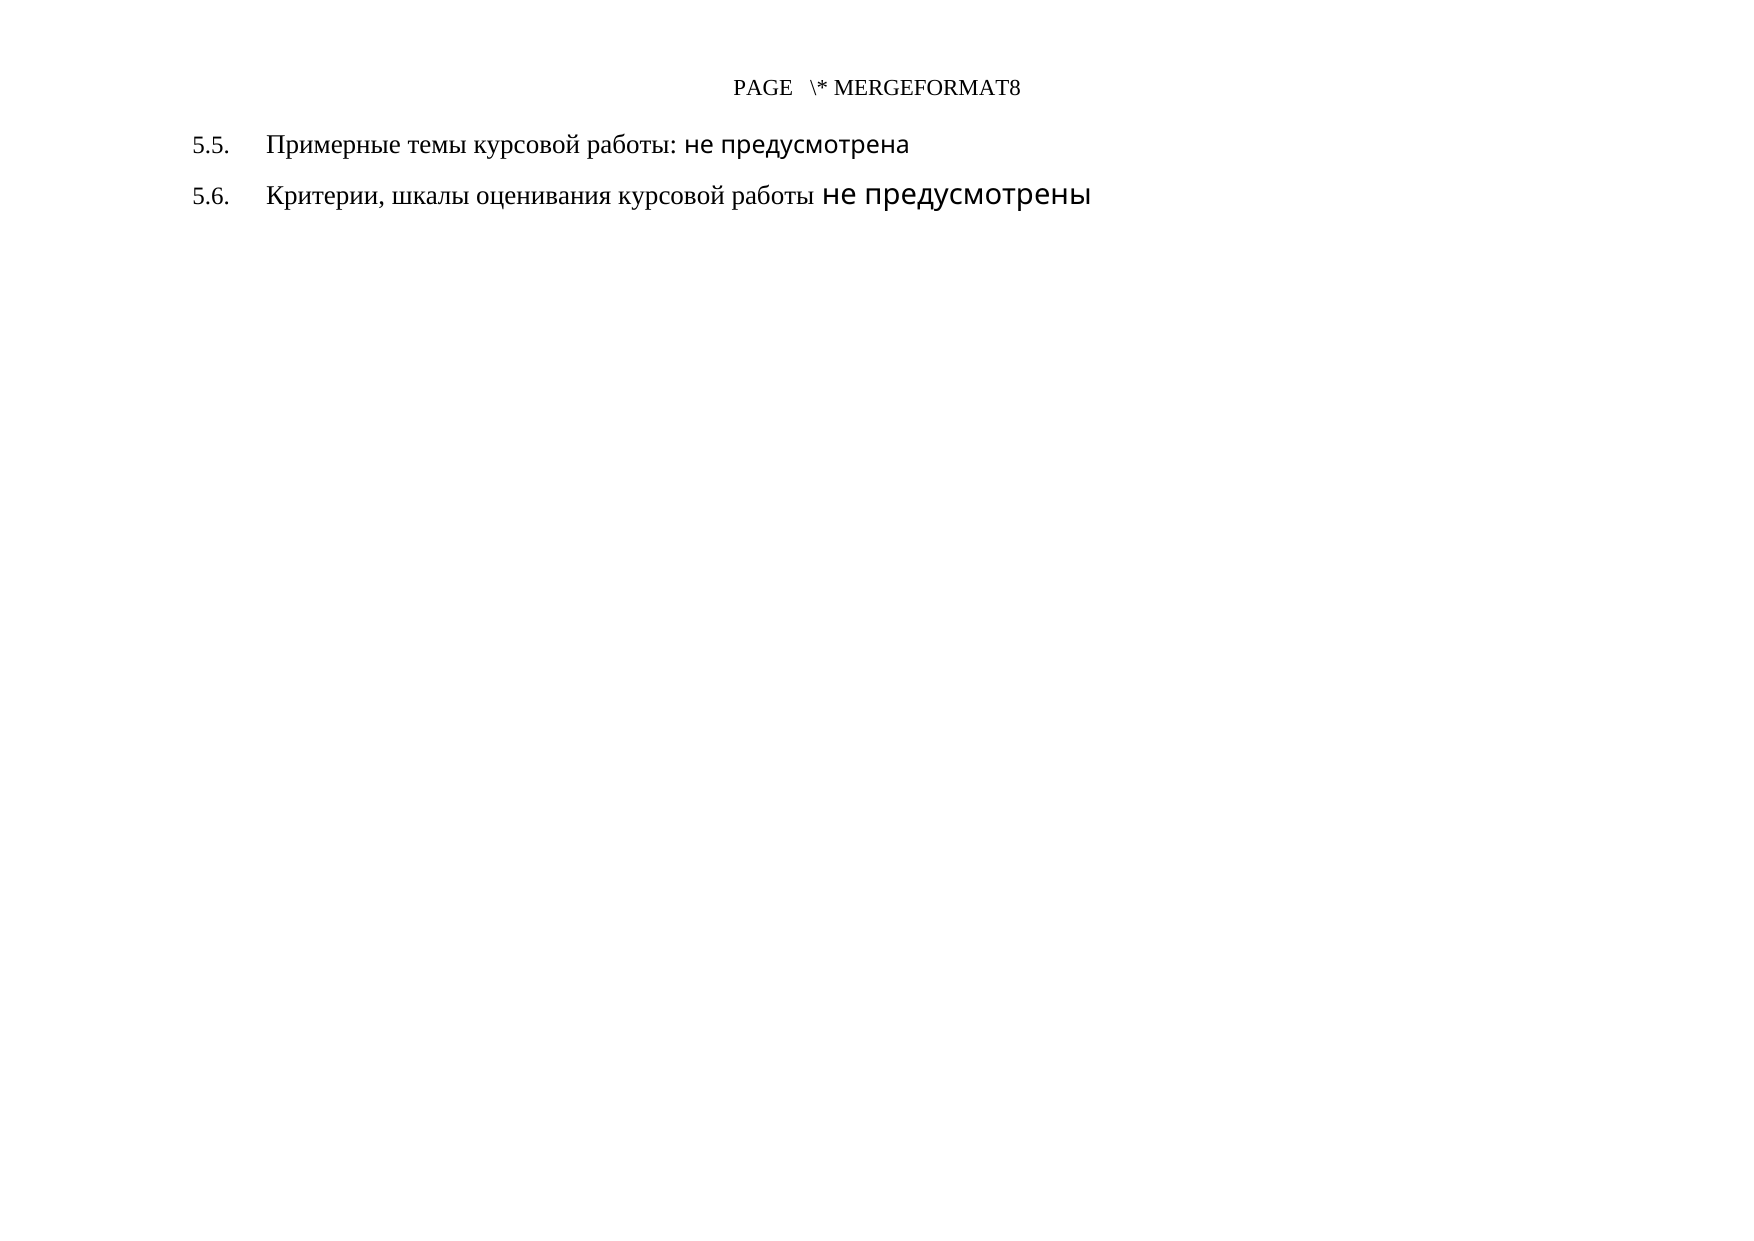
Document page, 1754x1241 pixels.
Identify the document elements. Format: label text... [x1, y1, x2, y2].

subtitle Критерии, шкалы оценивания курсовой работы не предусмотрены [192, 173, 1636, 213]
subtitle Примерные темы курсовой работы: не предусмотрена [192, 127, 1636, 161]
